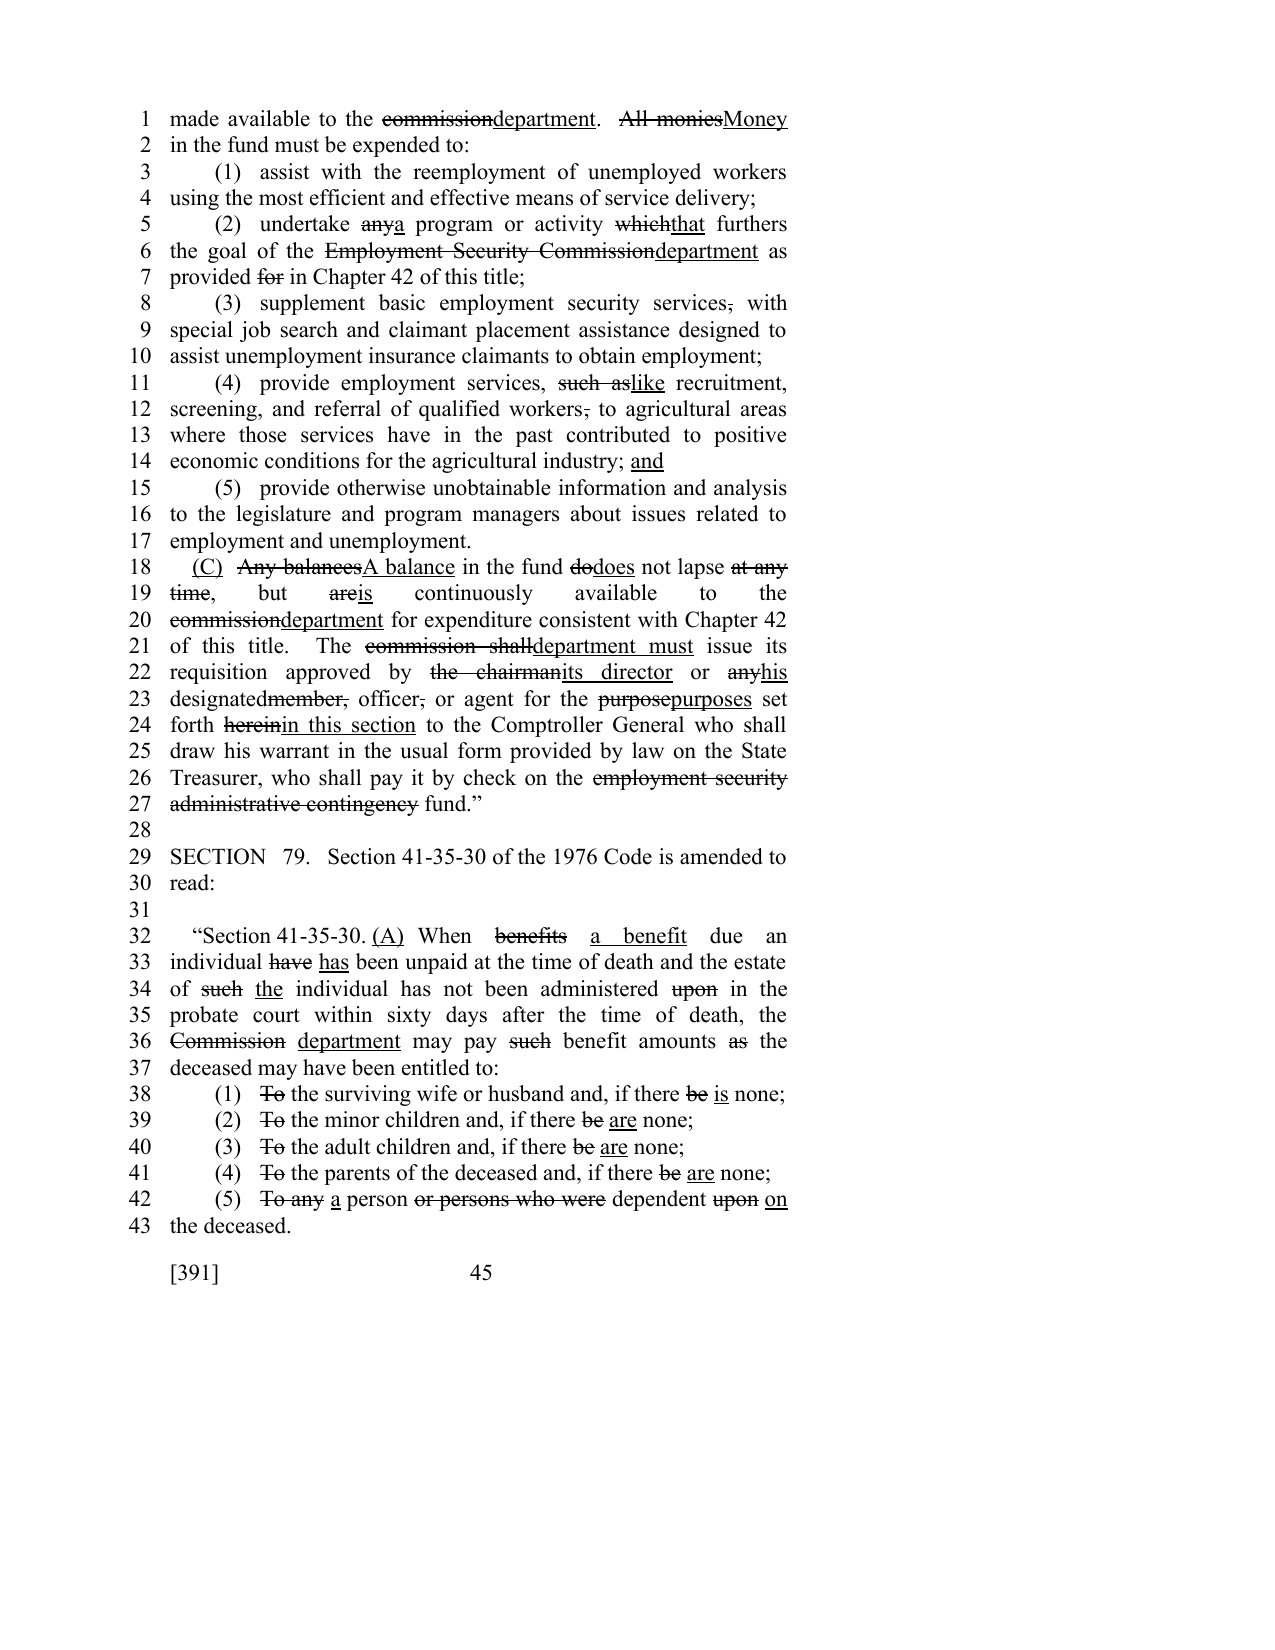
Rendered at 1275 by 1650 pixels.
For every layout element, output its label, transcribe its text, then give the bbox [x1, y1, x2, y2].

text (1) To the surviving wife or husband and, if there be is none; [169, 1080, 787, 1106]
text SECTION 79. Section 41-35-30 of the 1976 Code is amended to read: [169, 843, 787, 896]
text (4) provide employment services, such aslike recruitment, screening, and referral of qualified workers, to agricultural areas where those services have in the past contributed to positive economic conditions for the agricultural industry; and [169, 368, 787, 474]
text (2) To the minor children and, if there be are none; [169, 1106, 787, 1133]
text (1) assist with the reemployment of unemployed workers using the most efficient and effective means of service delivery; [169, 158, 787, 210]
text (C) Any balancesA balance in the fund dodoes not lapse at any time, but areis continuously available to the commissiondepartment for expenditure consistent with Chapter 42 of this title. The commission shalldepartment must issue its requisition approved by the chairmanits director or anyhis designatedmember, officer, or agent for the purposepurposes set forth hereinin this section to the Comptroller General who shall draw his warrant in the usual form provided by law on the State Treasurer, who shall pay it by check on the employment security administrative contingency fund.” [169, 553, 787, 817]
text (3) supplement basic employment security services, with special job search and claimant placement assistance designed to assist unemployment insurance claimants to obtain employment; [169, 289, 787, 368]
text (4) To the parents of the deceased and, if there be are none; [169, 1159, 787, 1186]
text (3) To the adult children and, if there be are none; [169, 1133, 787, 1159]
text (5) provide otherwise unobtainable information and analysis to the legislature and program managers about issues related to employment and unemployment. [169, 474, 787, 553]
text (5) To any a person or persons who were dependent upon on the deceased. [169, 1186, 787, 1238]
text (2) undertake anya program or activity whichthat furthers the goal of the Employment Security Commissiondepartment as provided for in Chapter 42 of this title; [169, 210, 787, 289]
text “Section 41-35-30. (A) When benefits a benefit due an individual have has been unpaid at the time of death and the estate of such the individual has not been administered upon in the probate court within sixty days after the time of death, the Commission department may pay such benefit amounts as the deceased may have been entitled to: [169, 922, 787, 1080]
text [169, 105, 787, 158]
